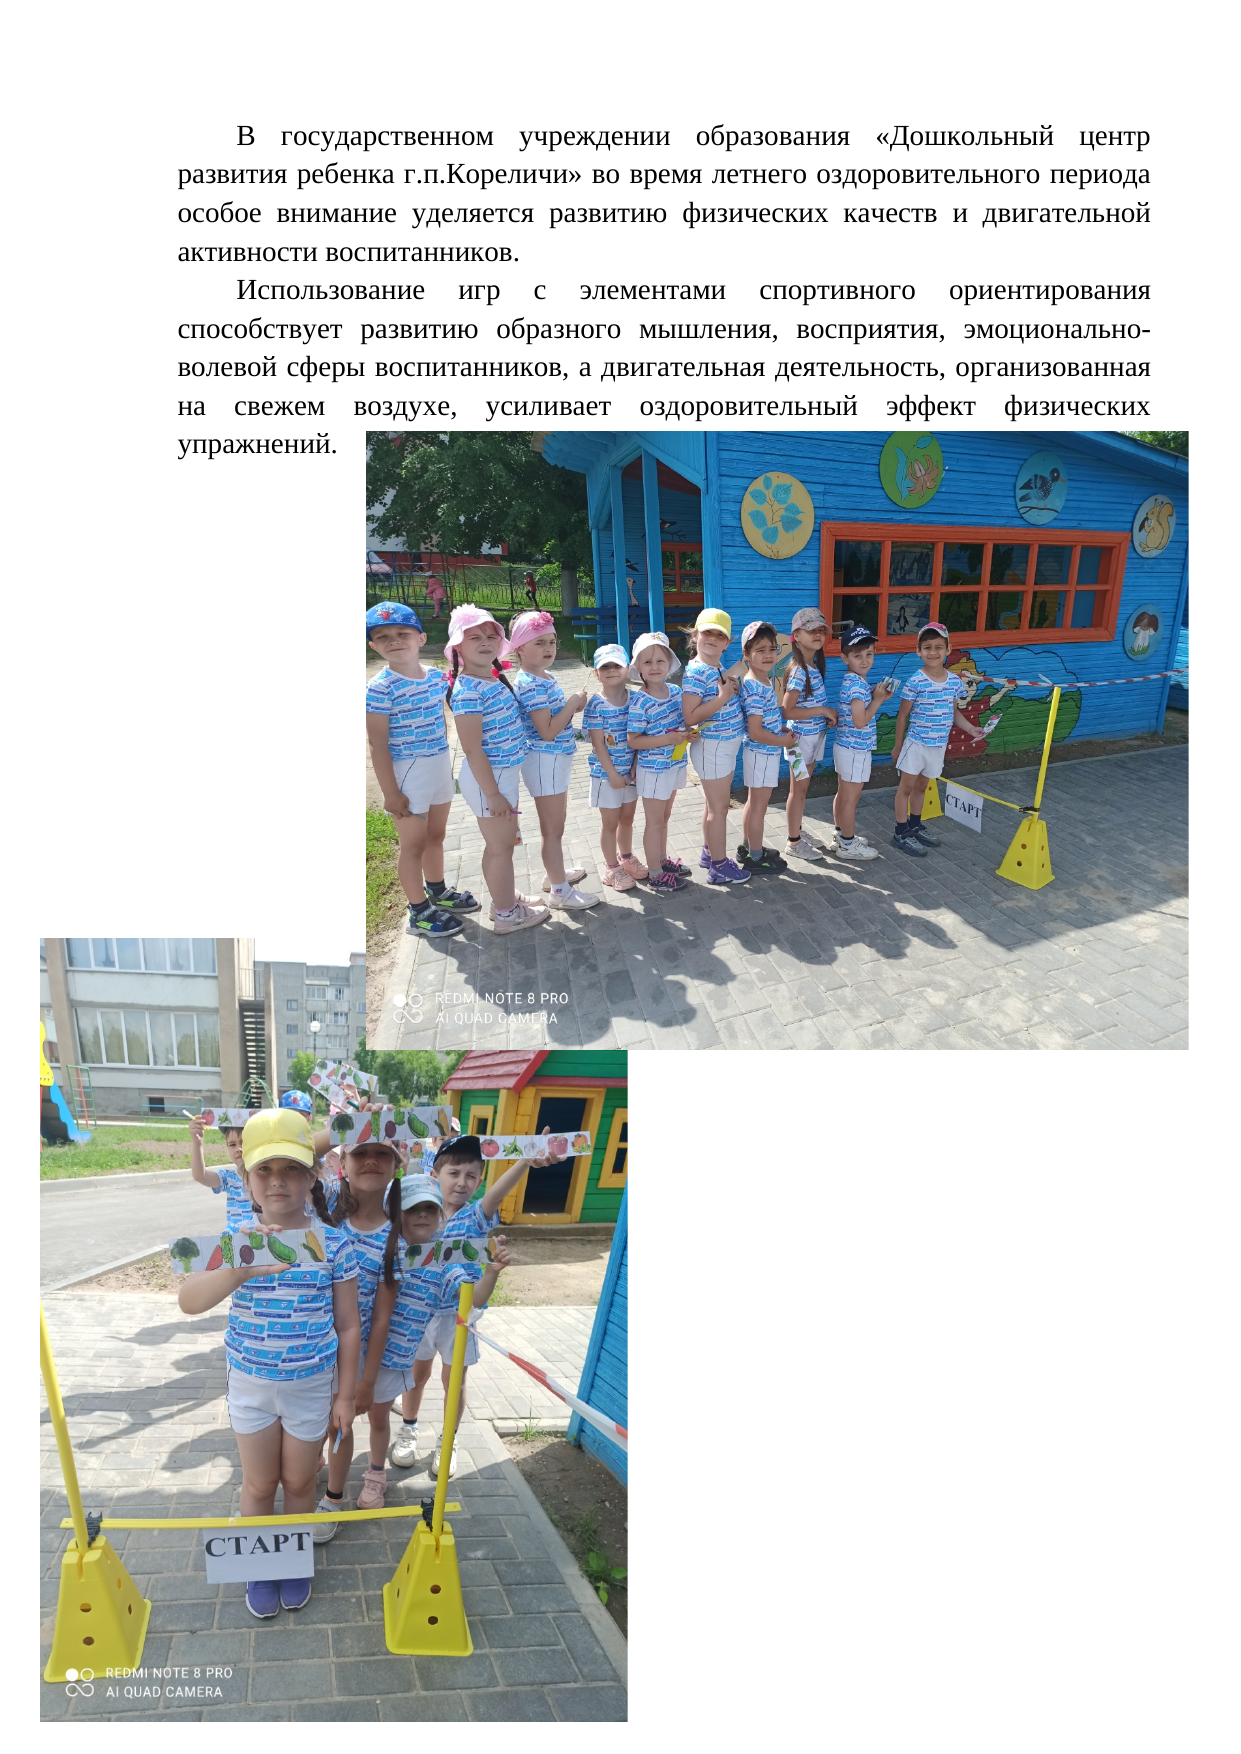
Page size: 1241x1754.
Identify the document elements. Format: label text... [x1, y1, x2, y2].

text В государственном учреждении образования «Дошкольный центр развития ребенка г.п.Кореличи» во время летнего оздоровительного периода особое внимание уделяется развитию физических качеств и двигательной активности воспитанников. [177, 118, 1152, 267]
picture [40, 431, 1189, 1722]
text Использование игр с элементами спортивного ориентирования способствует развитию образного мышления, восприятия, эмоционально- волевой сферы воспитанников, а двигательная деятельность, организованная на свежем воздухе, усиливает оздоровительный эффект физических упражнений. [177, 272, 1152, 460]
